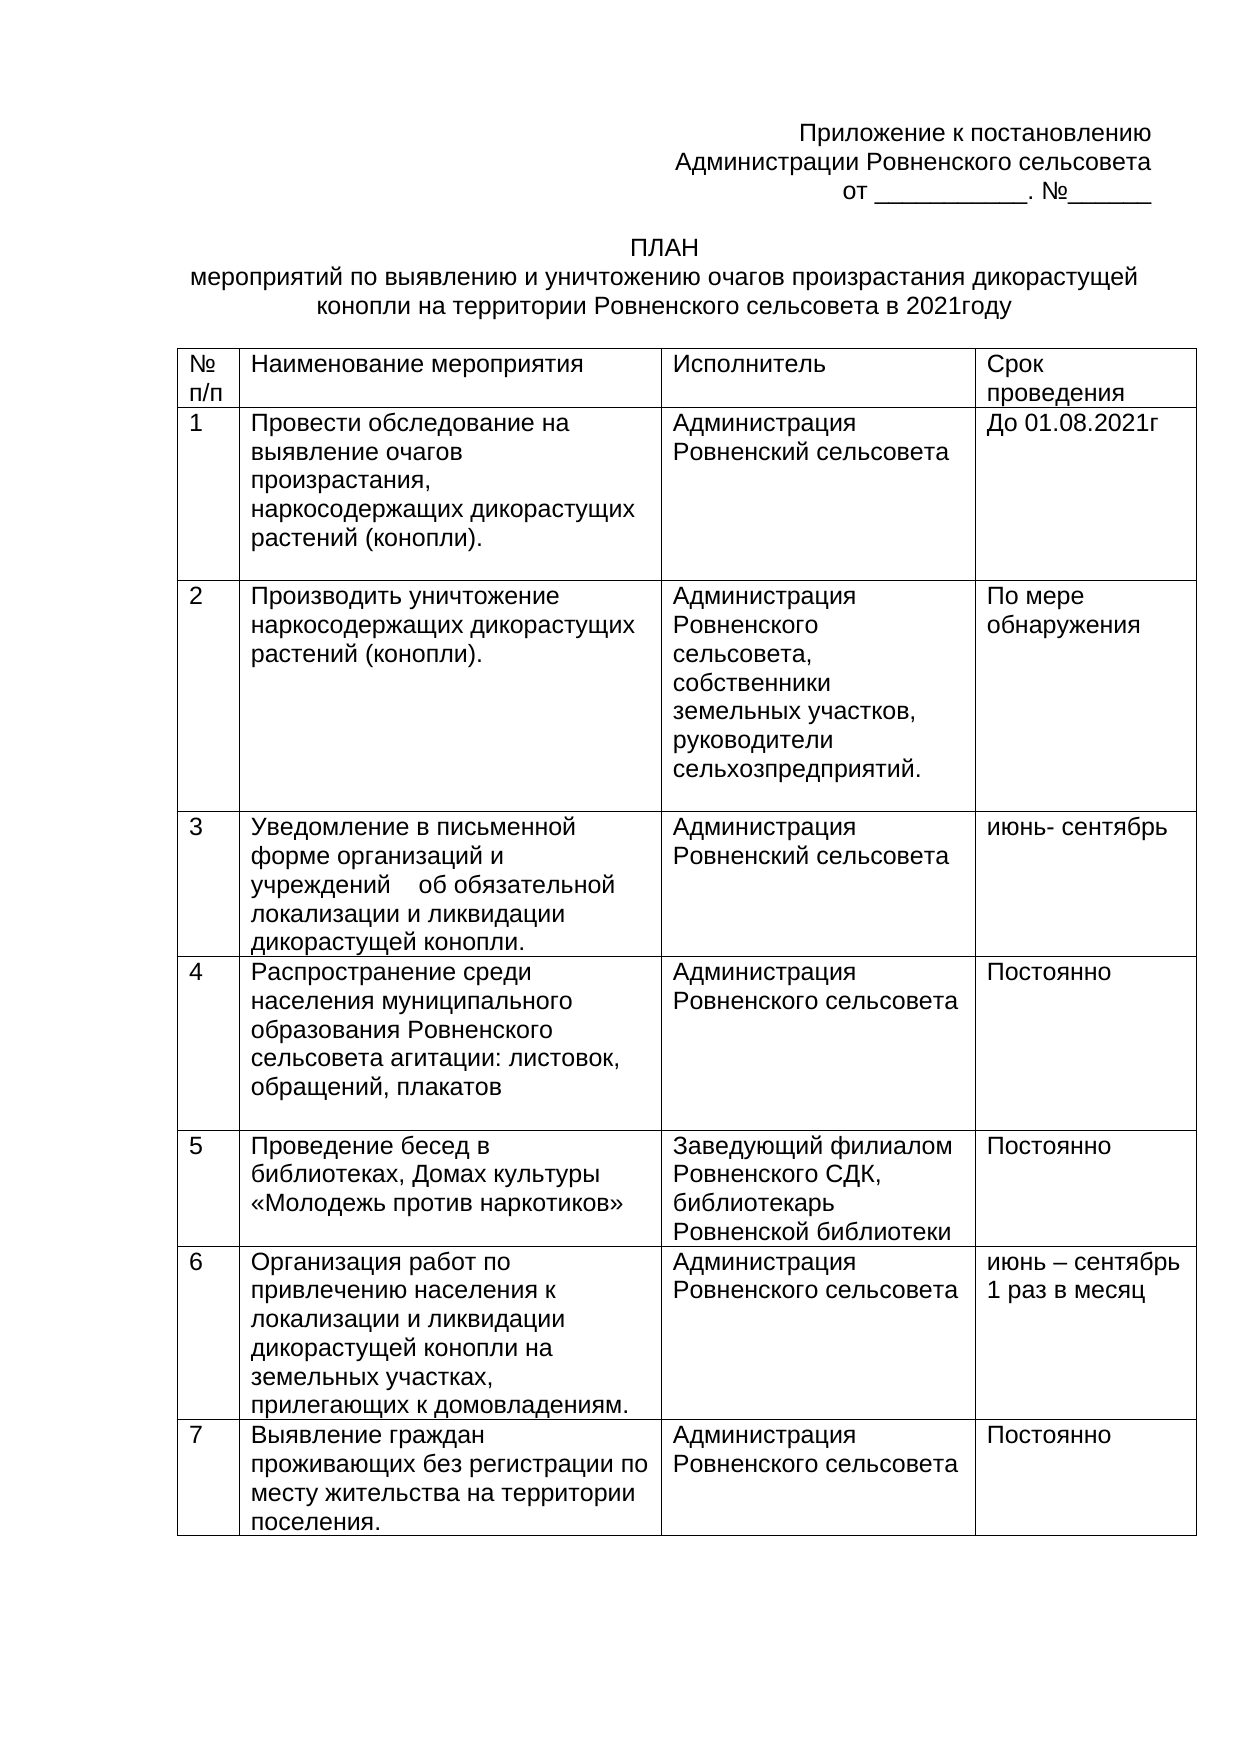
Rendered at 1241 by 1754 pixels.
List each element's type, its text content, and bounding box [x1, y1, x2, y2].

table_cell 4 [178, 957, 239, 1129]
table_cell Администрация Ровненского сельсовета, собственники земельных участков, руководители сельхозпредприятий. [662, 581, 975, 811]
table_cell июнь – сентябрь 1 раз в месяц [976, 1247, 1196, 1419]
table_cell Уведомление в письменной форме организаций и учреждений об обязательной локализации и ликвидации дикорастущей конопли. [240, 812, 661, 956]
table_cell Производить уничтожение наркосодержащих дикорастущих растений (конопли). [240, 581, 661, 811]
table_cell Администрация Ровненский сельсовета [662, 408, 975, 580]
table_cell Постоянно [976, 957, 1196, 1129]
text от ___________. №______ [177, 176, 1152, 204]
table_cell По мере обнаружения [976, 581, 1196, 811]
text мероприятий по выявлению и уничтожению очагов произрастания дикорастущей конопли на территории Ровненского сельсовета в 2021году [177, 262, 1152, 319]
table_cell Проведение бесед в библиотеках, Домах культуры «Молодежь против наркотиков» [240, 1131, 661, 1246]
table_header Исполнитель [662, 349, 975, 407]
table_cell Постоянно [976, 1131, 1196, 1246]
table_cell 5 [178, 1131, 239, 1246]
table_cell 6 [178, 1247, 239, 1419]
text ПЛАН [177, 233, 1152, 262]
table_cell Распространение среди населения муниципального образования Ровненского сельсовета агитации: листовок, обращений, плакатов [240, 957, 661, 1129]
table_cell 2 [178, 581, 239, 811]
table_cell Администрация Ровненского сельсовета [662, 957, 975, 1129]
table_header Срок проведения [976, 349, 1196, 407]
table_cell Администрация Ровненского сельсовета [662, 1420, 975, 1535]
table_cell 1 [178, 408, 239, 580]
text Администрации Ровненского сельсовета [177, 147, 1152, 176]
table_cell 3 [178, 812, 239, 956]
table_cell июнь- сентябрь [976, 812, 1196, 956]
table_cell Постоянно [976, 1420, 1196, 1535]
table_cell Заведующий филиалом Ровненского СДК, библиотекарь Ровненской библиотеки [662, 1131, 975, 1246]
table_header № п/п [178, 349, 239, 407]
table_cell Организация работ по привлечению населения к локализации и ликвидации дикорастущей конопли на земельных участках, прилегающих к домовладениям. [240, 1247, 661, 1419]
table_cell Администрация Ровненский сельсовета [662, 812, 975, 956]
table_header Наименование мероприятия [240, 349, 661, 407]
table_cell До 01.08.2021г [976, 408, 1196, 580]
table_cell 7 [178, 1420, 239, 1535]
table_cell Администрация Ровненского сельсовета [662, 1247, 975, 1419]
text Приложение к постановлению [177, 118, 1152, 147]
table_cell Провести обследование на выявление очагов произрастания, наркосодержащих дикорастущих растений (конопли). [240, 408, 661, 580]
table_cell Выявление граждан проживающих без регистрации по месту жительства на территории поселения. [240, 1420, 661, 1535]
